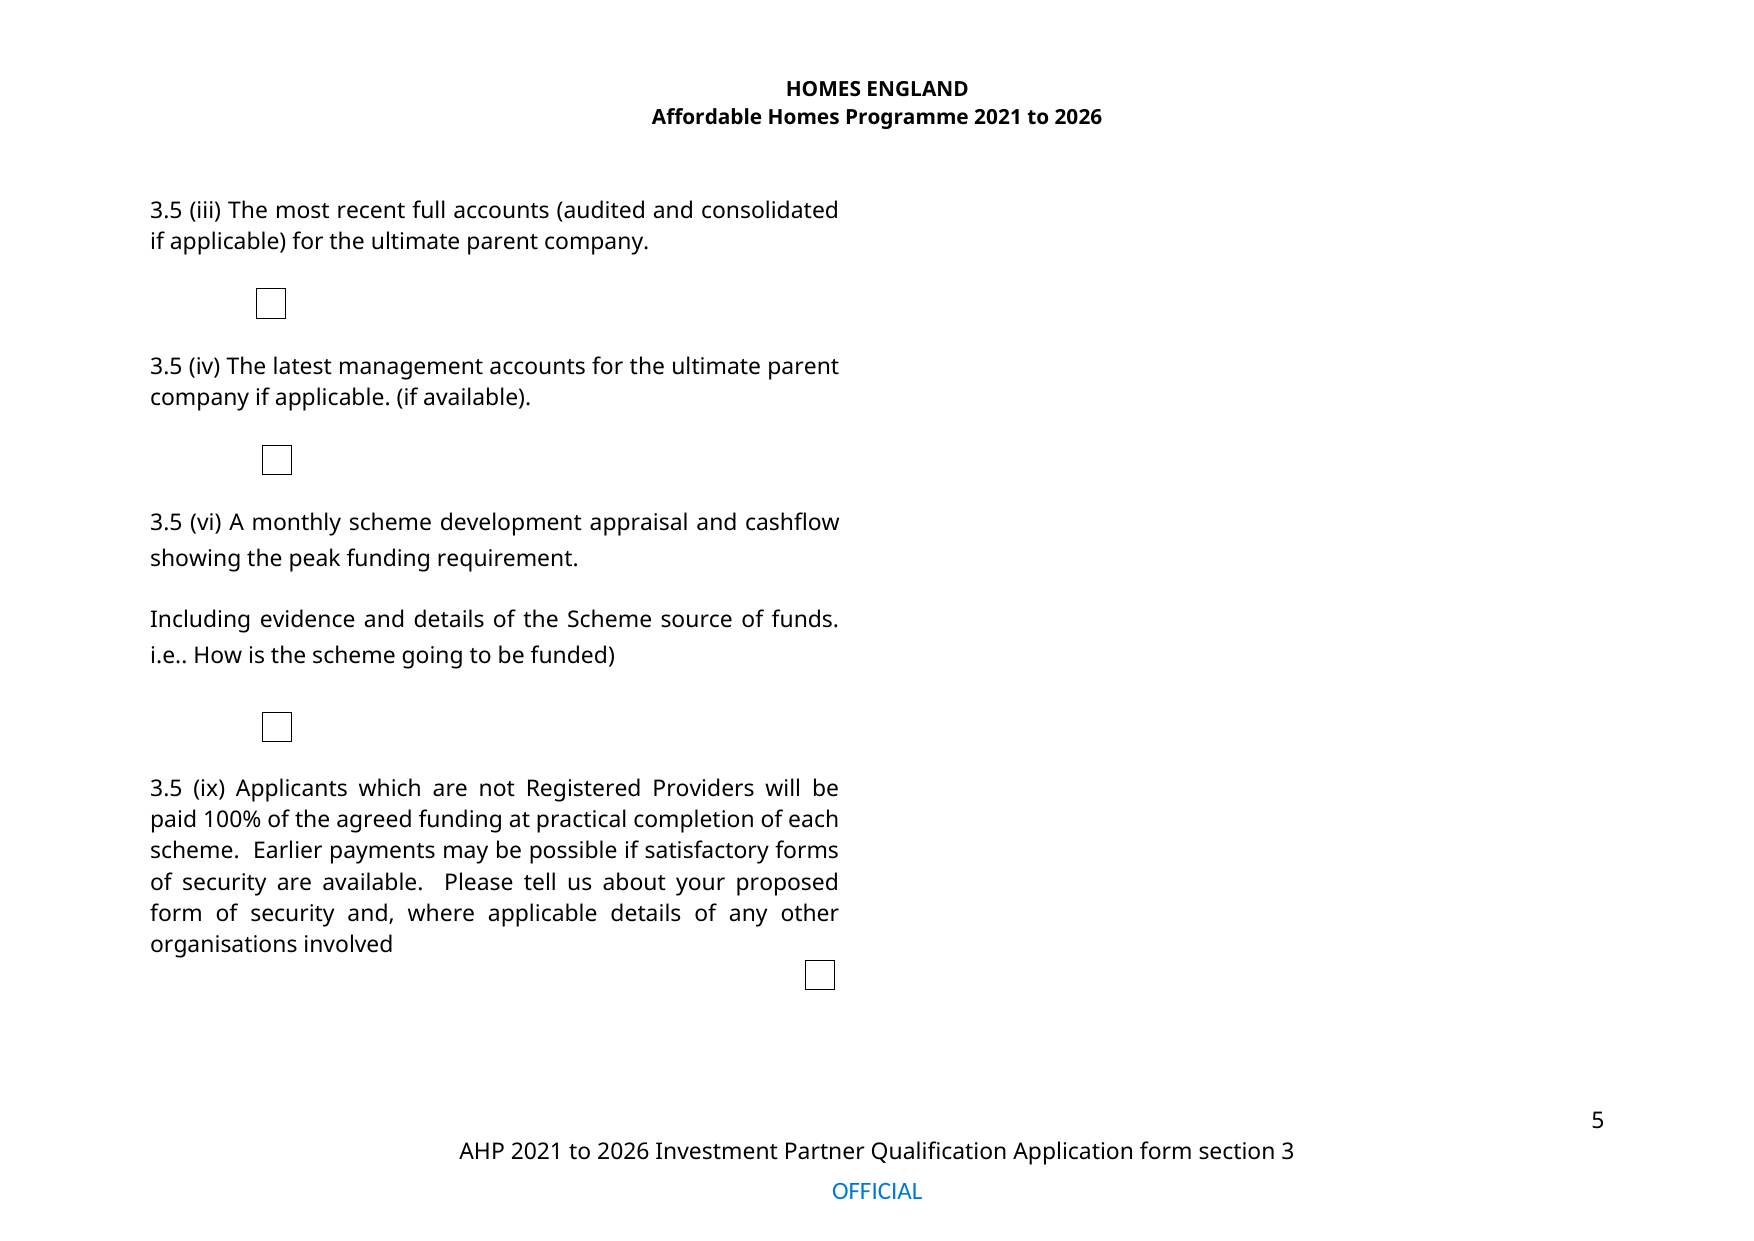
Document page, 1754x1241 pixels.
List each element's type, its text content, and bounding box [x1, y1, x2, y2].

text Including evidence and details of the Scheme source of funds. i.e.. How is the scheme going to be funded) [150, 603, 840, 742]
text 3.5 (ix) Applicants which are not Registered Providers will be paid 100% of the agreed funding at practical completion of each scheme. Earlier payments may be possible if satisfactory forms of security are available. Please tell us about your proposed form of security and, where applicable details of any other organisations involved [150, 772, 840, 959]
text 3.5 (iv) The latest management accounts for the ultimate parent company if applicable. (if available). [150, 350, 840, 475]
text 3.5 (iii) The most recent full accounts (audited and consolidated if applicable) for the ultimate parent company. [150, 194, 840, 319]
text 3.5 (vi) A monthly scheme development appraisal and cashflow showing the peak funding requirement. [150, 506, 840, 573]
